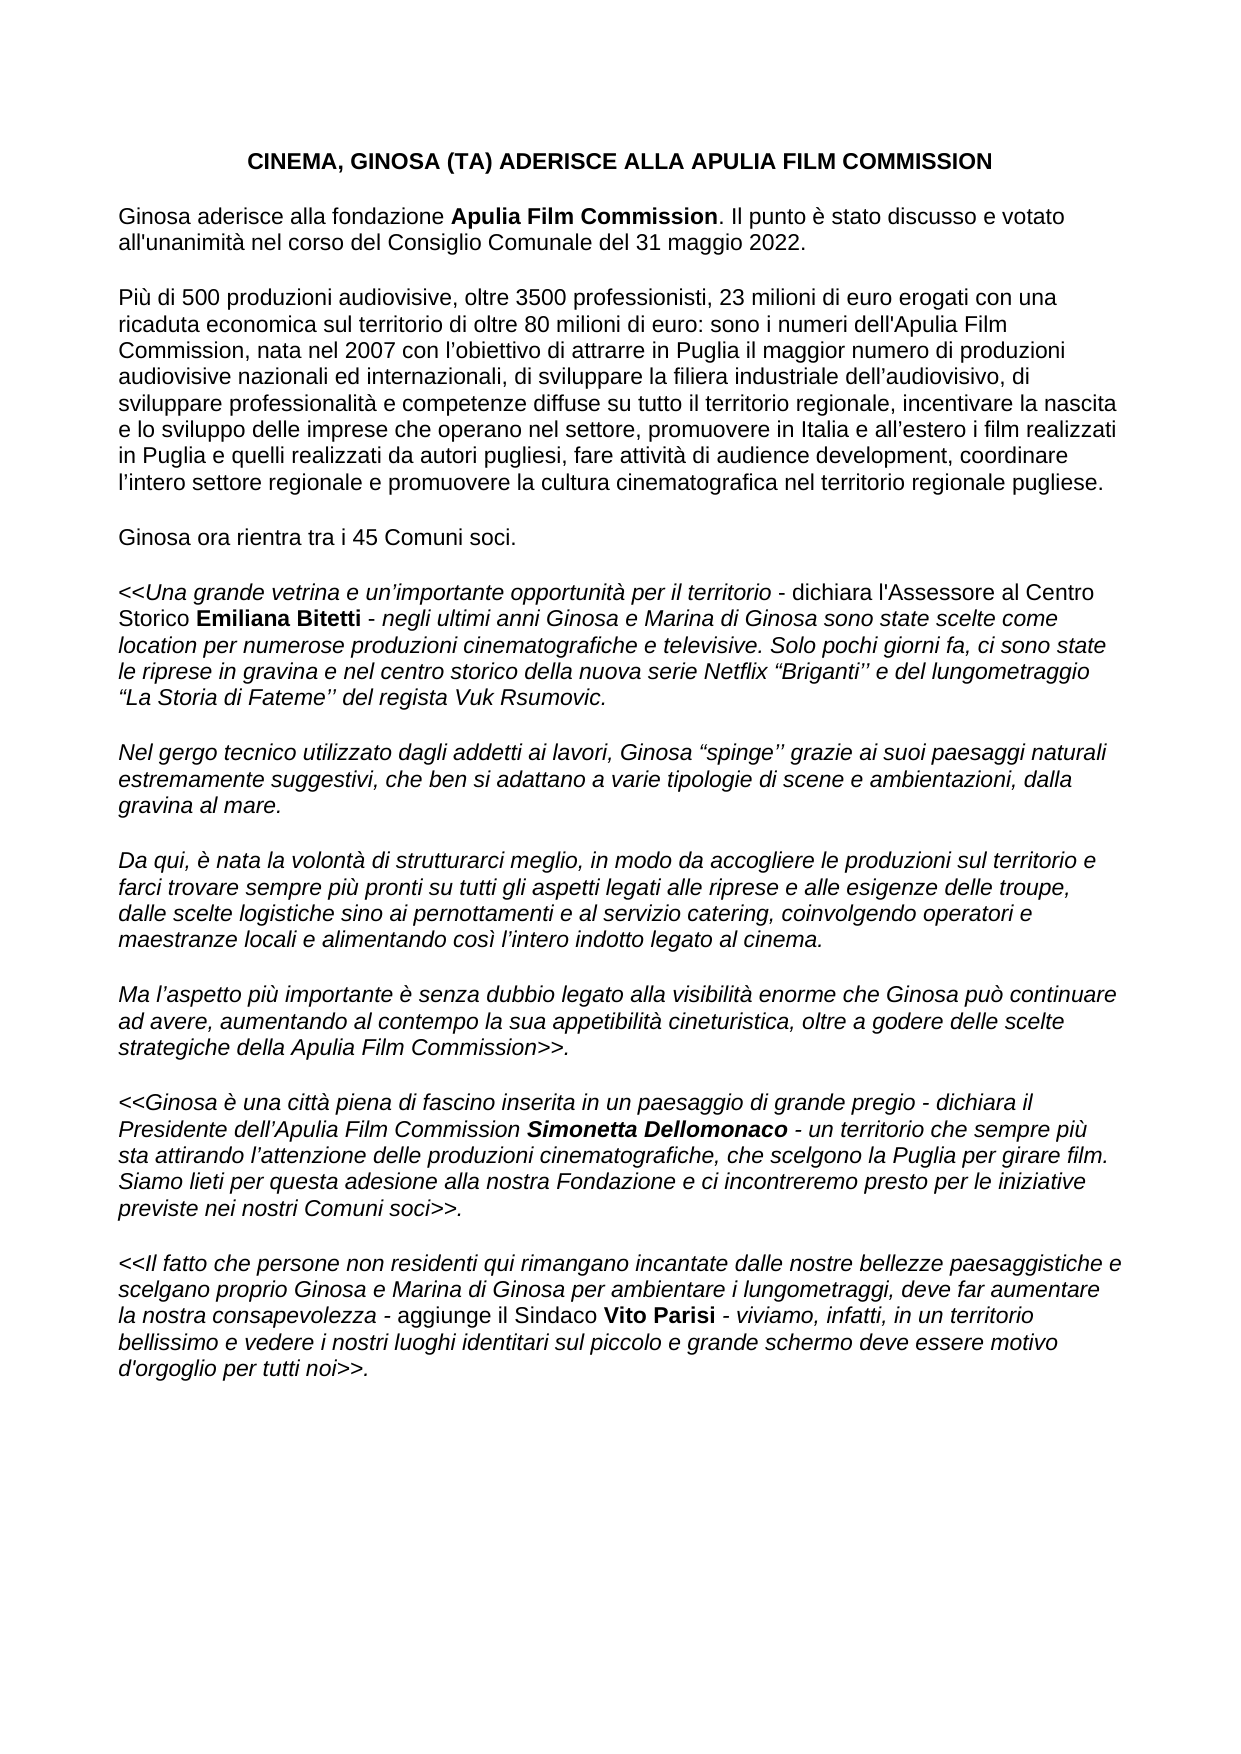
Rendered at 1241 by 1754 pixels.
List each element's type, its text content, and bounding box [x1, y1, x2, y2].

text Nel gergo tecnico utilizzato dagli addetti ai lavori, Ginosa “spinge’’ grazie ai suoi paesaggi naturali estremamente suggestivi, che ben si adattano a varie tipologie di scene e ambientazioni, dalla gravina al mare. [118, 739, 1122, 818]
text Ginosa ora rientra tra i 45 Comuni soci. [118, 524, 1122, 550]
text CINEMA, GINOSA (TA) ADERISCE ALLA APULIA FILM COMMISSION [118, 148, 1122, 174]
text <<Ginosa è una città piena di fascino inserita in un paesaggio di grande pregio - dichiara il Presidente dell’Apulia Film Commission Simonetta Dellomonaco - un territorio che sempre più sta attirando l’attenzione delle produzioni cinematografiche, che scelgono la Puglia per girare film. Siamo lieti per questa adesione alla nostra Fondazione e ci incontreremo presto per le iniziative previste nei nostri Comuni soci>>. [118, 1089, 1122, 1221]
text <<Una grande vetrina e un’importante opportunità per il territorio - dichiara l'Assessore al Centro Storico Emiliana Bitetti - negli ultimi anni Ginosa e Marina di Ginosa sono state scelte come location per numerose produzioni cinematografiche e televisive. Solo pochi giorni fa, ci sono state le riprese in gravina e nel centro storico della nuova serie Netflix “Briganti’’ e del lungometraggio “La Storia di Fateme’’ del regista Vuk Rsumovic. [118, 579, 1122, 711]
text <<Il fatto che persone non residenti qui rimangano incantate dalle nostre bellezze paesaggistiche e scelgano proprio Ginosa e Marina di Ginosa per ambientare i lungometraggi, deve far aumentare la nostra consapevolezza - aggiunge il Sindaco Vito Parisi - viviamo, infatti, in un territorio bellissimo e vedere i nostri luoghi identitari sul piccolo e grande schermo deve essere motivo d'orgoglio per tutti noi>>. [118, 1221, 1122, 1381]
text Ma l’aspetto più importante è senza dubbio legato alla visibilità enorme che Ginosa può continuare ad avere, aumentando al contempo la sua appetibilità cineturistica, oltre a godere delle scelte strategiche della Apulia Film Commission>>. [118, 981, 1122, 1060]
text Ginosa aderisce alla fondazione Apulia Film Commission. Il punto è stato discusso e votato all'unanimità nel corso del Consiglio Comunale del 31 maggio 2022. [118, 203, 1122, 255]
text Da qui, è nata la volontà di strutturarci meglio, in modo da accogliere le produzioni sul territorio e farci trovare sempre più pronti su tutti gli aspetti legati alle riprese e alle esigenze delle troupe, dalle scelte logistiche sino ai pernottamenti e al servizio catering, coinvolgendo operatori e maestranze locali e alimentando così l’intero indotto legato al cinema. [118, 847, 1122, 953]
text Più di 500 produzioni audiovisive, oltre 3500 professionisti, 23 milioni di euro erogati con una ricaduta economica sul territorio di oltre 80 milioni di euro: sono i numeri dell'Apulia Film Commission, nata nel 2007 con l’obiettivo di attrarre in Puglia il maggior numero di produzioni audiovisive nazionali ed internazionali, di sviluppare la filiera industriale dell’audiovisivo, di sviluppare professionalità e competenze diffuse su tutto il territorio regionale, incentivare la nascita e lo sviluppo delle imprese che operano nel settore, promuovere in Italia e all’estero i film realizzati in Puglia e quelli realizzati da autori pugliesi, fare attività di audience development, coordinare l’intero settore regionale e promuovere la cultura cinematografica nel territorio regionale pugliese. [118, 284, 1122, 495]
